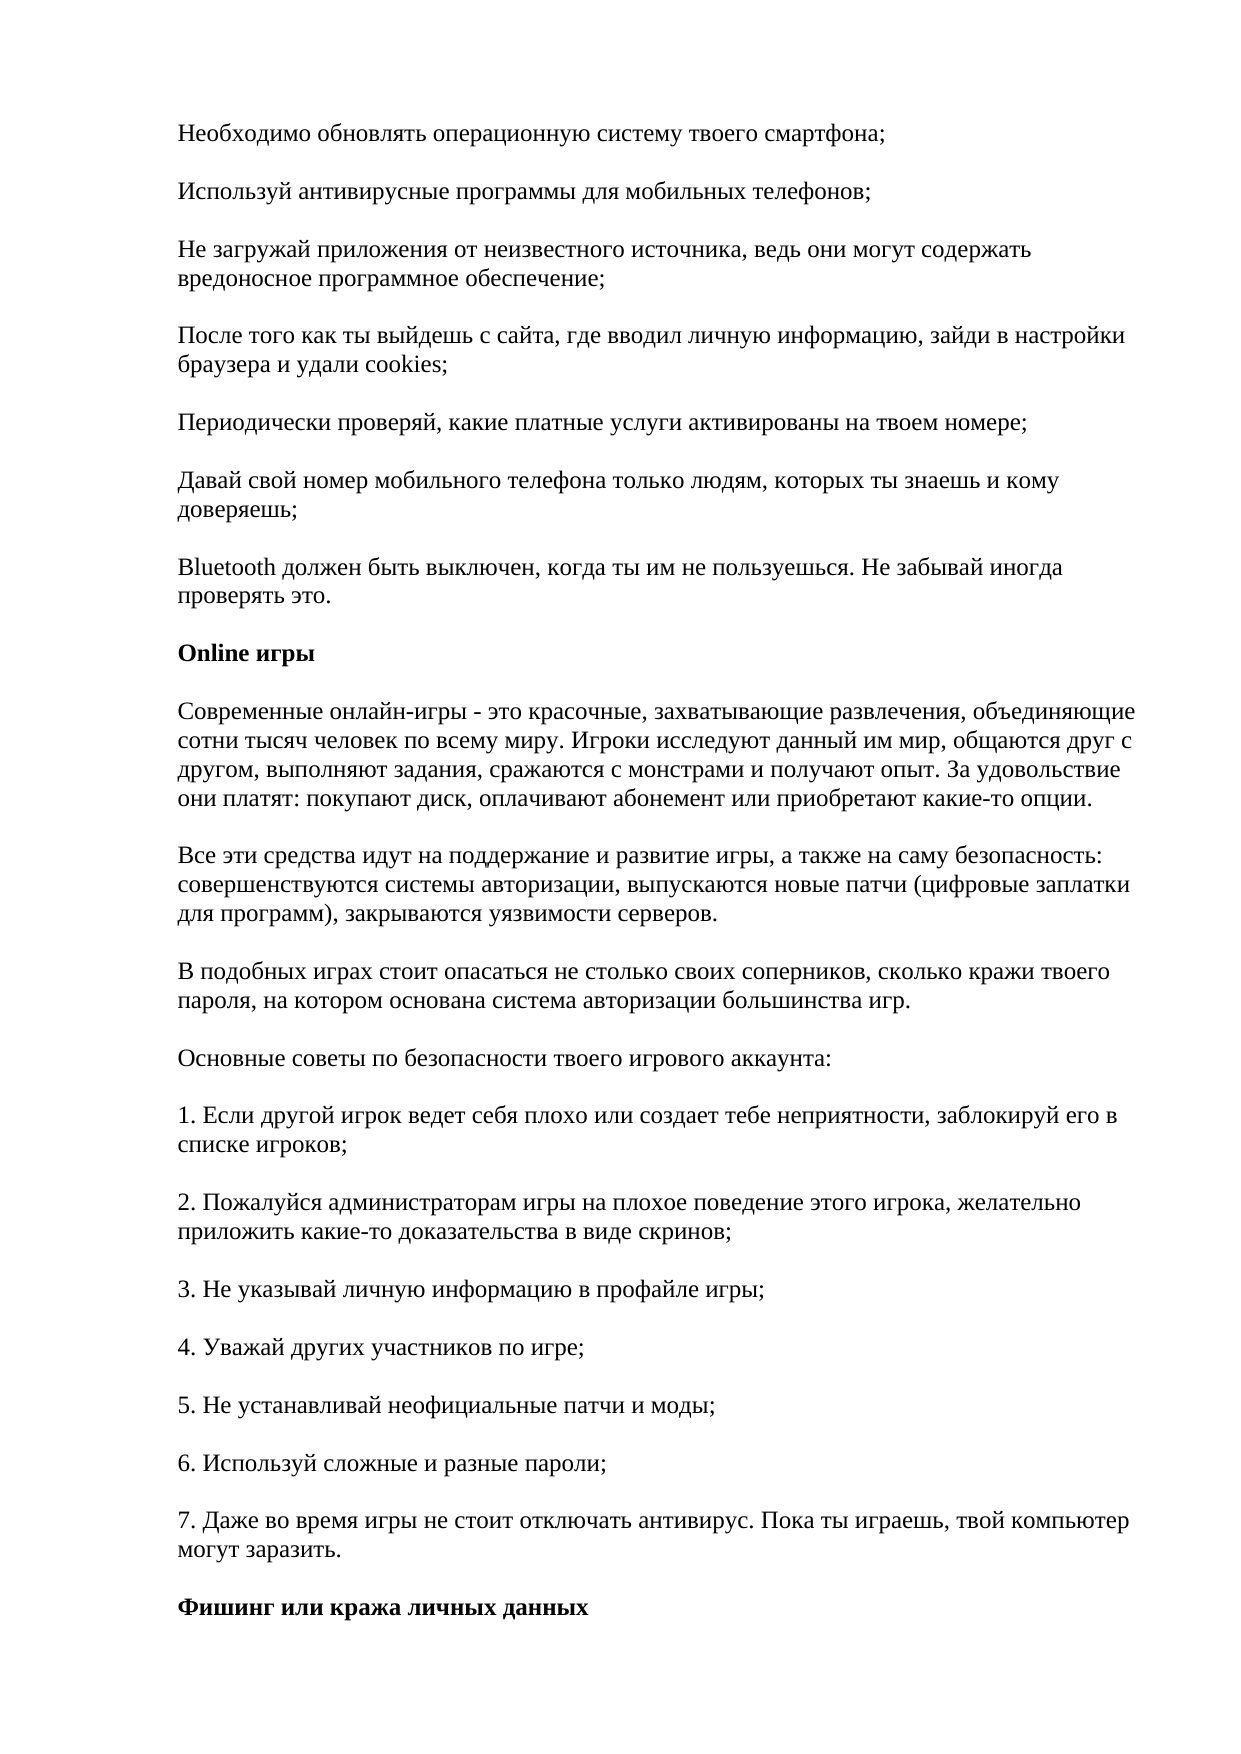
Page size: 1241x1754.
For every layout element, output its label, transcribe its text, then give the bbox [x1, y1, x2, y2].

text 7. Даже во время игры не стоит отключать антивирус. Пока ты играешь, твой компьютер могут заразить. [177, 1506, 1152, 1563]
text Bluetooth должен быть выключен, когда ты им не пользуешься. Не забывай иногда проверять это. [177, 552, 1152, 609]
text Необходимо обновлять операционную систему твоего смартфона; [177, 118, 1152, 147]
text 2. Пожалуйся администраторам игры на плохое поведение этого игрока, желательно приложить какие-то доказательства в виде скринов; [177, 1187, 1152, 1245]
text Давай свой номер мобильного телефона только людям, которых ты знаешь и кому доверяешь; [177, 465, 1152, 523]
text 6. Используй сложные и разные пароли; [177, 1448, 1152, 1476]
text 5. Не устанавливай неофициальные патчи и моды; [177, 1390, 1152, 1418]
text Современные онлайн-игры - это красочные, захватывающие развлечения, объединяющие сотни тысяч человек по всему миру. Игроки исследуют данный им мир, общаются друг с другом, выполняют задания, сражаются с монстрами и получают опыт. За удовольствие они платят: покупают диск, оплачивают абонемент или приобретают какие-то опции. [177, 696, 1152, 811]
text Основные советы по безопасности твоего игрового аккаунта: [177, 1043, 1152, 1071]
text После того как ты выйдешь с сайта, где вводил личную информацию, зайди в настройки браузера и удали cookies; [177, 321, 1152, 378]
text Периодически проверяй, какие платные услуги активированы на твоем номере; [177, 407, 1152, 436]
text Online игры [177, 638, 1152, 667]
text Все эти средства идут на поддержание и развитие игры, а также на саму безопасность: совершенствуются системы авторизации, выпускаются новые патчи (цифровые заплатки для программ), закрываются уязвимости серверов. [177, 841, 1152, 927]
text В подобных играх стоит опасаться не столько своих соперников, сколько кражи твоего пароля, на котором основана система авторизации большинства игр. [177, 956, 1152, 1013]
text 1. Если другой игрок ведет себя плохо или создает тебе неприятности, заблокируй его в списке игроков; [177, 1101, 1152, 1158]
text 3. Не указывай личную информацию в профайле игры; [177, 1274, 1152, 1303]
text Не загружай приложения от неизвестного источника, ведь они могут содержать вредоносное программное обеспечение; [177, 234, 1152, 291]
text 4. Уважай других участников по игре; [177, 1332, 1152, 1361]
text Используй антивирусные программы для мобильных телефонов; [177, 176, 1152, 205]
text Фишинг или кража личных данных [177, 1592, 1152, 1621]
